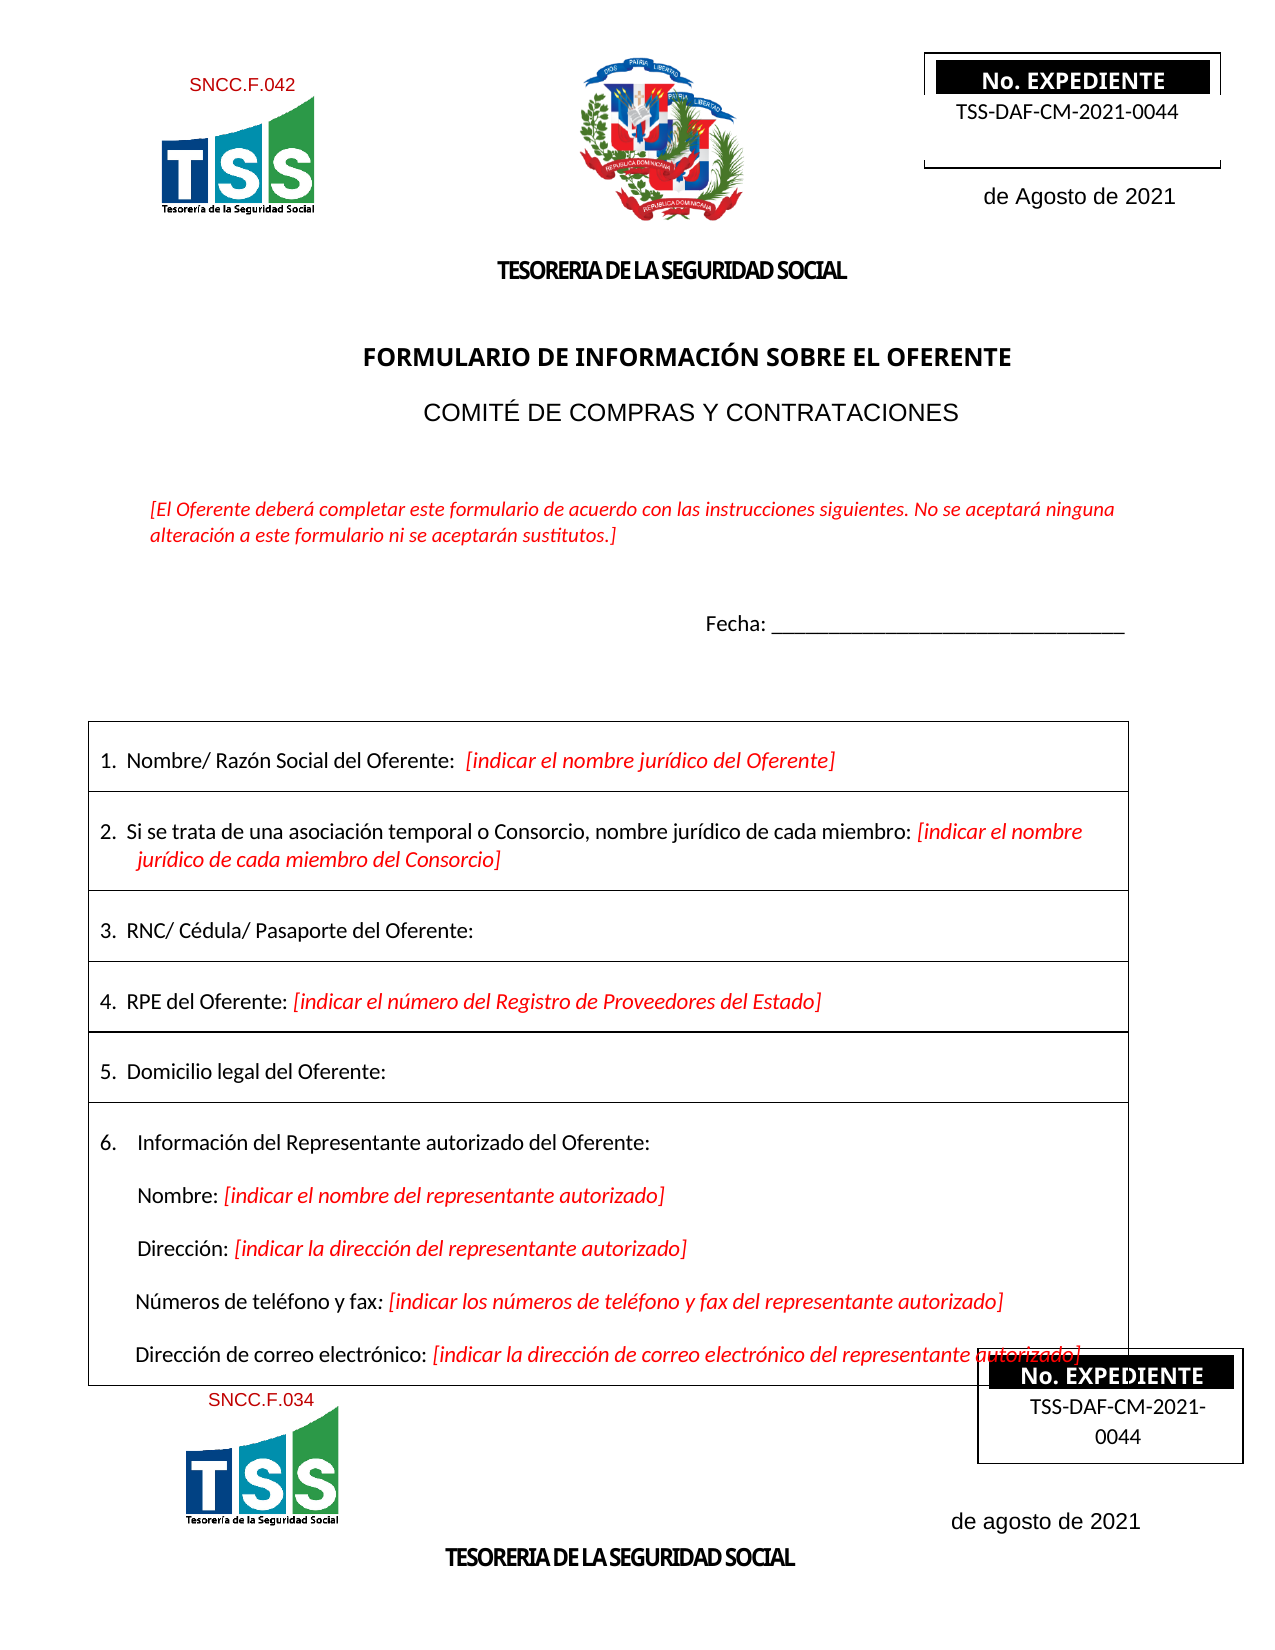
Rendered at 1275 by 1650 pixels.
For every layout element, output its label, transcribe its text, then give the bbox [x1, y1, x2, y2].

table_cell 6. Información del Representante autorizado del Oferente: Nombre: [indicar el nombre del representante autorizado] Dirección: [indicar la dirección del representante autorizado] Números de teléfono y fax: [indicar los números de teléfono y fax del representante autorizado] Dirección de correo electrónico: [indicar la dirección de correo electrónico del representante autorizado] [89, 1103, 1128, 1385]
table_cell 4. RPE del Oferente: [indicar el número del Registro de Proveedores del Estado] [89, 962, 1128, 1031]
table_cell 3. RNC/ Cédula/ Pasaporte del Oferente: [89, 891, 1128, 961]
picture [579, 57, 745, 221]
table_header 1. Nombre/ Razón Social del Oferente: [indicar el nombre jurídico del Oferente] [89, 722, 1128, 791]
picture [161, 95, 315, 215]
table_cell 2. Si se trata de una asociación temporal o Consorcio, nombre jurídico de cada miembro: [indicar el nombre jurídico de cada miembro del Consorcio] [89, 792, 1128, 890]
text Fecha: _______________________________ [150, 609, 1125, 637]
table_cell 5. Domicilio legal del Oferente: [89, 1033, 1128, 1102]
picture [186, 1406, 339, 1526]
text [El Oferente deberá completar este formulario de acuerdo con las instrucciones siguientes. No se aceptará ninguna alteración a este formulario ni se aceptarán sustitutos.] [150, 497, 1125, 547]
